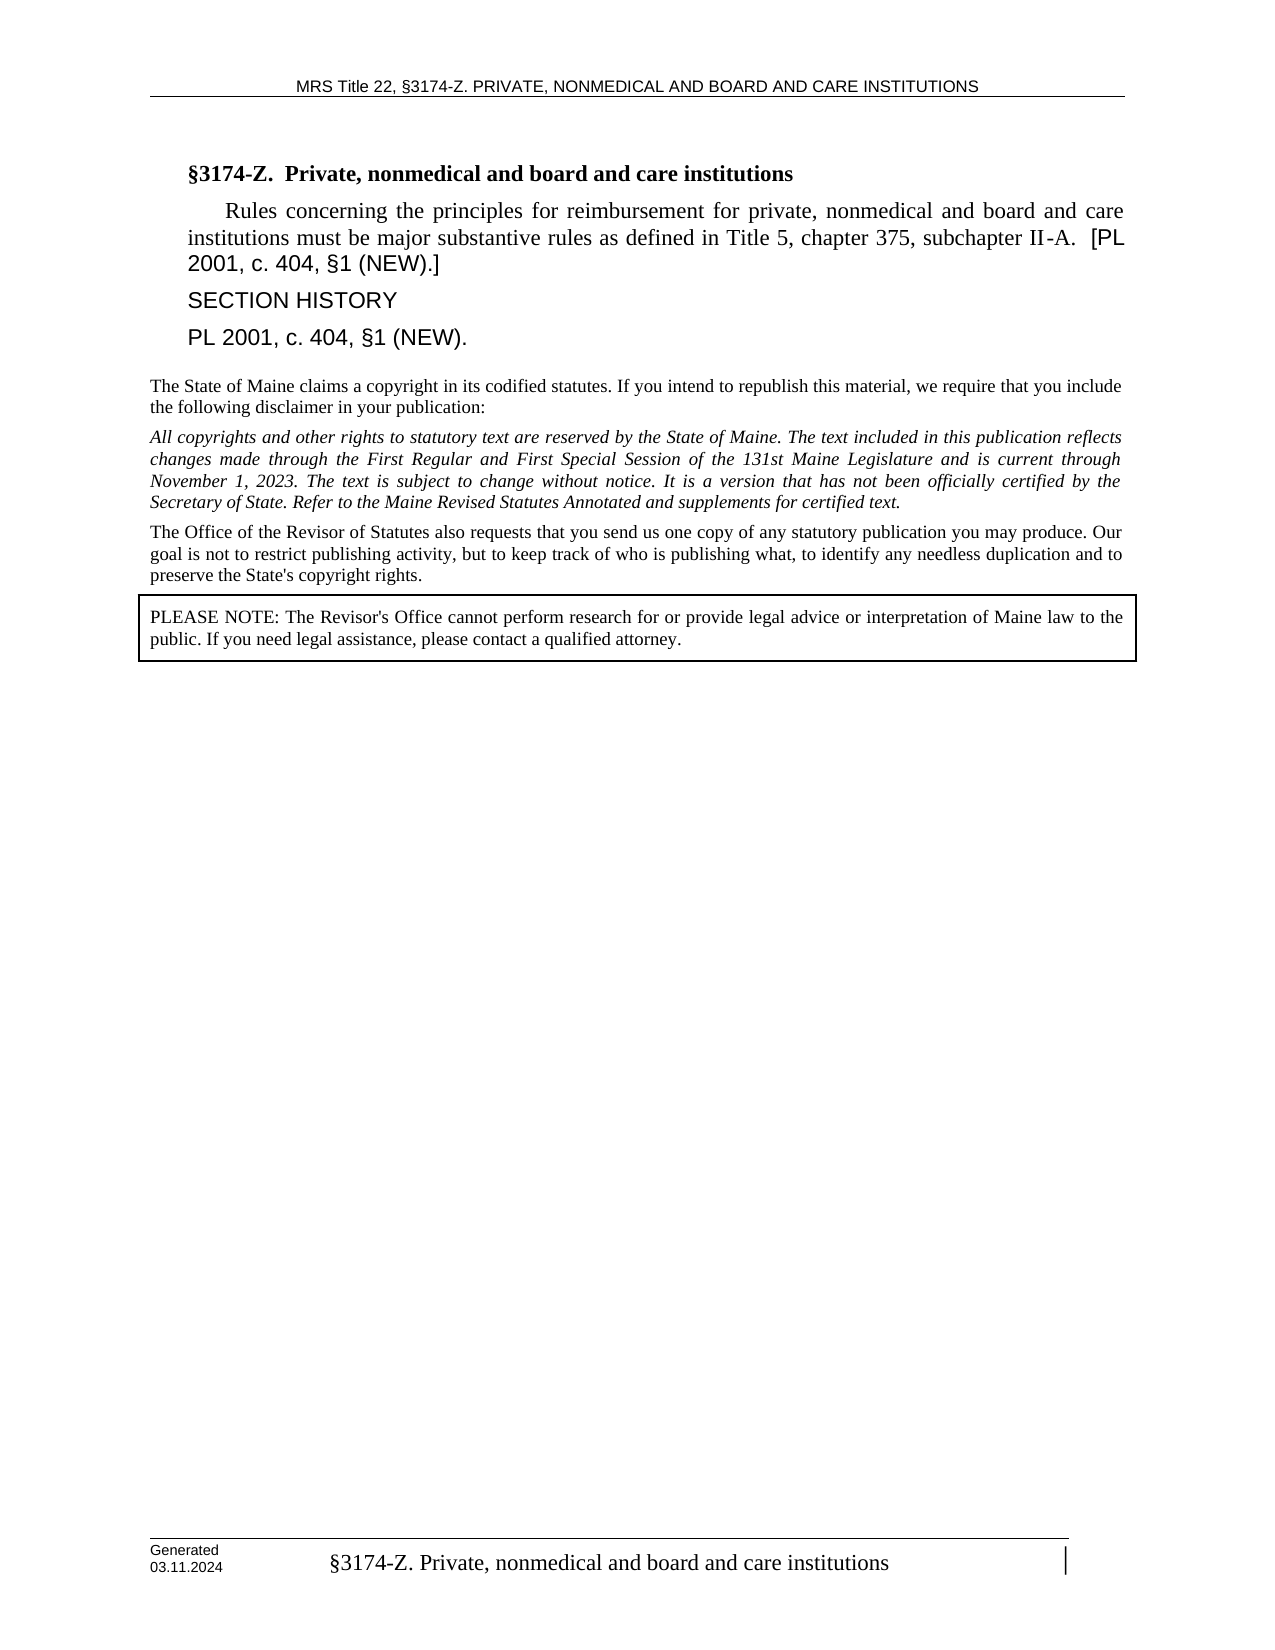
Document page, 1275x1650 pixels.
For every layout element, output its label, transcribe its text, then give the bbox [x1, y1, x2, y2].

text §3174-Z. Private, nonmedical and board and care institutions [187, 160, 1125, 187]
text The State of Maine claims a copyright in its codified statutes. If you intend to republish this material, we require that you include the following disclaimer in your publication: [150, 375, 1125, 418]
text All copyrights and other rights to statutory text are reserved by the State of Maine. The text included in this publication reflects changes made through the First Regular and First Special Session of the 131st Maine Legislature and is current through November 1, 2023 . The text is subject to change without notice. It is a version that has not been officially certified by the Secretary of State. Refer to the Maine Revised Statutes Annotated and supplements for certified text. [150, 426, 1125, 513]
text Rules concerning the principles for reimbursement for private, nonmedical and board and care institutions must be major substantive rules as defined in Title 5, chapter 375, subchapter II‑A. [PL 2001, c. 404, §1 (NEW).] [187, 197, 1125, 276]
text The Office of the Revisor of Statutes also requests that you send us one copy of any statutory publication you may produce. Our goal is not to restrict publishing activity, but to keep track of who is publishing what, to identify any needless duplication and to preserve the State's copyright rights. [150, 521, 1125, 586]
text PL 2001, c. 404, §1 (NEW). [187, 323, 1125, 350]
text PLEASE NOTE: The Revisor's Office cannot perform research for or provide legal advice or interpretation of Maine law to the public. If you need legal assistance, please contact a qualified attorney. [140, 596, 1135, 660]
text SECTION HISTORY [187, 287, 1125, 313]
